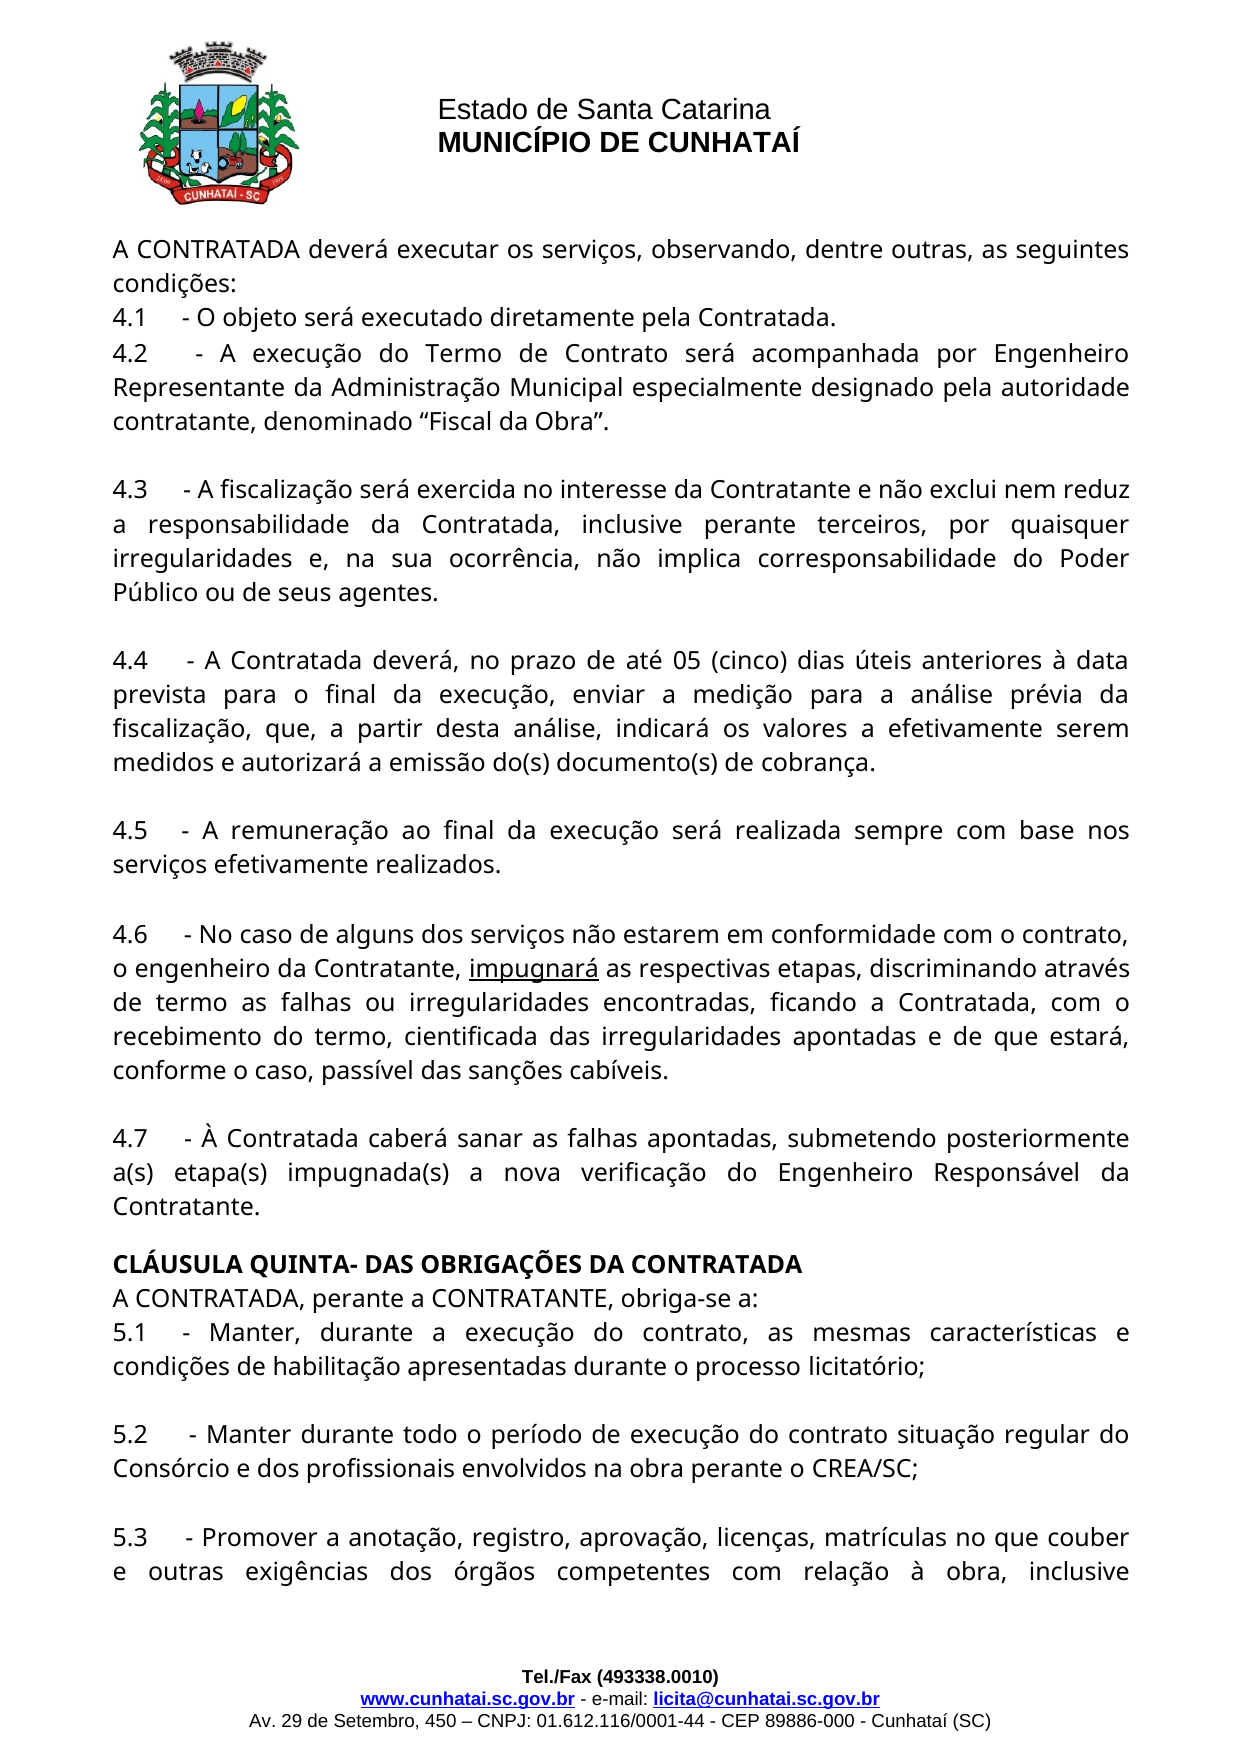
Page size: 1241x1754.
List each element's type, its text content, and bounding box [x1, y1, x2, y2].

list - A fiscalização será exercida no interesse da Contratante e não exclui nem reduz a responsabilidade da Contratada, inclusive perante terceiros, por quaisquer irregularidades e, na sua ocorrência, não implica corresponsabilidade do Poder Público ou de seus agentes. [112, 472, 1131, 608]
list - Manter durante todo o período de execução do contrato situação regular do Consórcio e dos profissionais envolvidos na obra perante o CREA/SC; [112, 1417, 1131, 1485]
picture [138, 41, 300, 205]
list - À Contratada caberá sanar as falhas apontadas, submetendo posteriormente a(s) etapa(s) impugnada(s) a nova verificação do Engenheiro Responsável da Contratante. [112, 1121, 1131, 1223]
subtitle CLÁUSULA QUINTA- DAS OBRIGAÇÕES DA CONTRATADA [112, 1247, 1131, 1281]
list - A remuneração ao final da execução será realizada sempre com base nos serviços efetivamente realizados. [112, 813, 1131, 881]
list - A execução do Termo de Contrato será acompanhada por Engenheiro Representante da Administração Municipal especialmente designado pela autoridade contratante, denominado “Fiscal da Obra”. [112, 336, 1131, 438]
text A CONTRATADA deverá executar os serviços, observando, dentre outras, as seguintes condições: [112, 231, 1131, 299]
list - No caso de alguns dos serviços não estarem em conformidade com o contrato, o engenheiro da Contratante, impugnará as respectivas etapas, discriminando através de termo as falhas ou irregularidades encontradas, ficando a Contratada, com o recebimento do termo, cientificada das irregularidades apontadas e de que estará, conforme o caso, passível das sanções cabíveis. [112, 916, 1131, 1087]
text A CONTRATADA, perante a CONTRATANTE, obriga-se a: [112, 1281, 1131, 1315]
list - Manter, durante a execução do contrato, as mesmas características e condições de habilitação apresentadas durante o processo licitatório; [112, 1315, 1131, 1383]
list - O objeto será executado diretamente pela Contratada. [112, 299, 1131, 333]
list - A Contratada deverá, no prazo de até 05 (cinco) dias úteis anteriores à data prevista para o final da execução, enviar a medição para a análise prévia da fiscalização, que, a partir desta análise, indicará os valores a efetivamente serem medidos e autorizará a emissão do(s) documento(s) de cobrança. [112, 642, 1131, 779]
